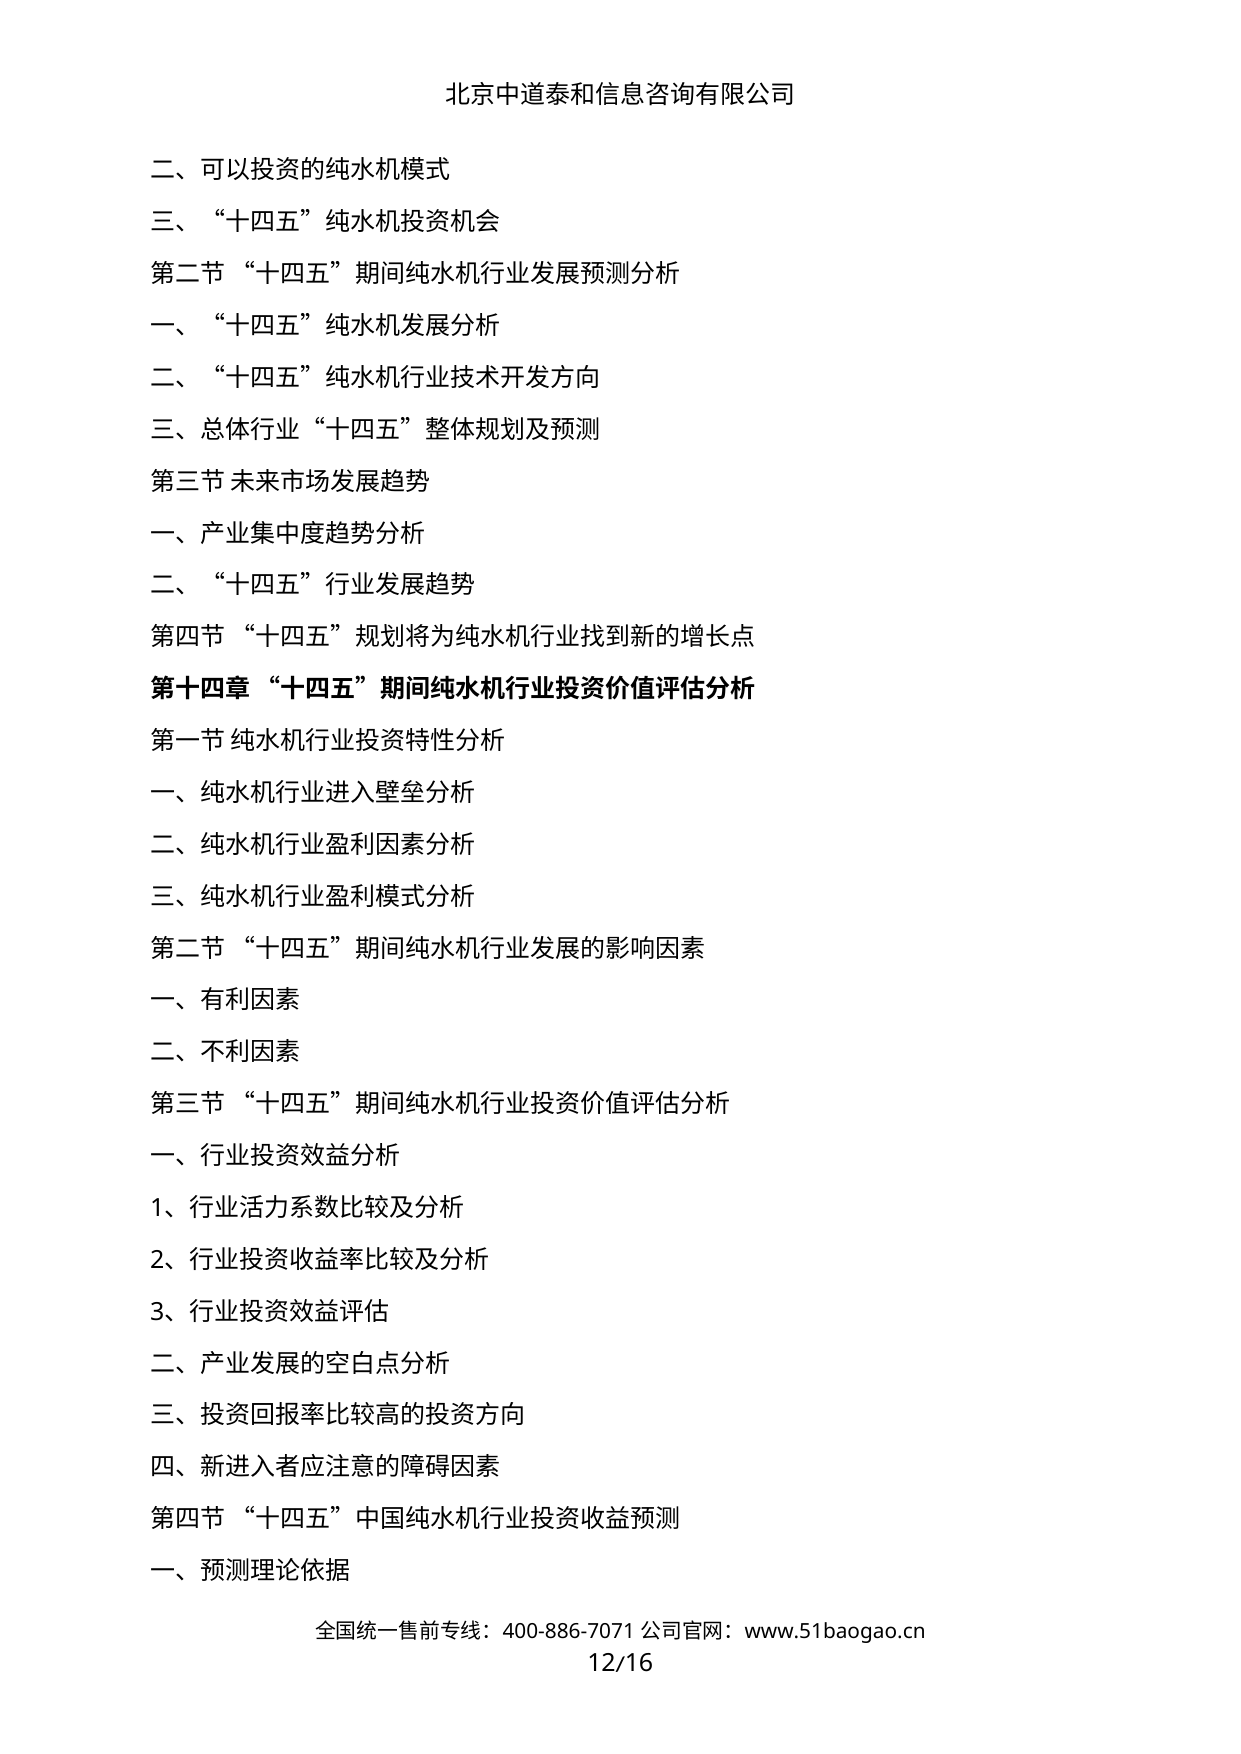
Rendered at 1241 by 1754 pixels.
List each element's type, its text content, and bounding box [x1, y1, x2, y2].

text 二、纯水机行业盈利因素分析 [150, 824, 1090, 861]
text 四、新进入者应注意的障碍因素 [150, 1447, 1090, 1483]
text 1、行业活力系数比较及分析 [150, 1187, 1090, 1224]
text 二、产业发展的空白点分析 [150, 1343, 1090, 1379]
text 一、纯水机行业进入壁垒分析 [150, 772, 1090, 809]
text 第三节 未来市场发展趋势 [150, 461, 1090, 497]
text 三、纯水机行业盈利模式分析 [150, 876, 1090, 912]
text 一、预测理论依据 [150, 1551, 1090, 1587]
text 3、行业投资效益评估 [150, 1291, 1090, 1327]
text 第三节 “十四五”期间纯水机行业投资价值评估分析 [150, 1084, 1090, 1120]
text 第一节 纯水机行业投资特性分析 [150, 721, 1090, 757]
text 一、产业集中度趋势分析 [150, 513, 1090, 549]
text 第二节 “十四五”期间纯水机行业发展的影响因素 [150, 928, 1090, 964]
text 第四节 “十四五”规划将为纯水机行业找到新的增长点 [150, 617, 1090, 653]
text 二、可以投资的纯水机模式 [150, 150, 1090, 186]
text 三、“十四五”纯水机投资机会 [150, 202, 1090, 238]
text 第四节 “十四五”中国纯水机行业投资收益预测 [150, 1499, 1090, 1535]
text 三、总体行业“十四五”整体规划及预测 [150, 409, 1090, 446]
text 一、“十四五”纯水机发展分析 [150, 306, 1090, 342]
text 第十四章 “十四五”期间纯水机行业投资价值评估分析 [150, 669, 1090, 705]
text 一、有利因素 [150, 980, 1090, 1016]
text 三、投资回报率比较高的投资方向 [150, 1395, 1090, 1431]
text 二、“十四五”纯水机行业技术开发方向 [150, 357, 1090, 394]
text 二、“十四五”行业发展趋势 [150, 565, 1090, 601]
text 第二节 “十四五”期间纯水机行业发展预测分析 [150, 254, 1090, 290]
text 二、不利因素 [150, 1032, 1090, 1068]
text 一、行业投资效益分析 [150, 1136, 1090, 1172]
text 2、行业投资收益率比较及分析 [150, 1239, 1090, 1276]
